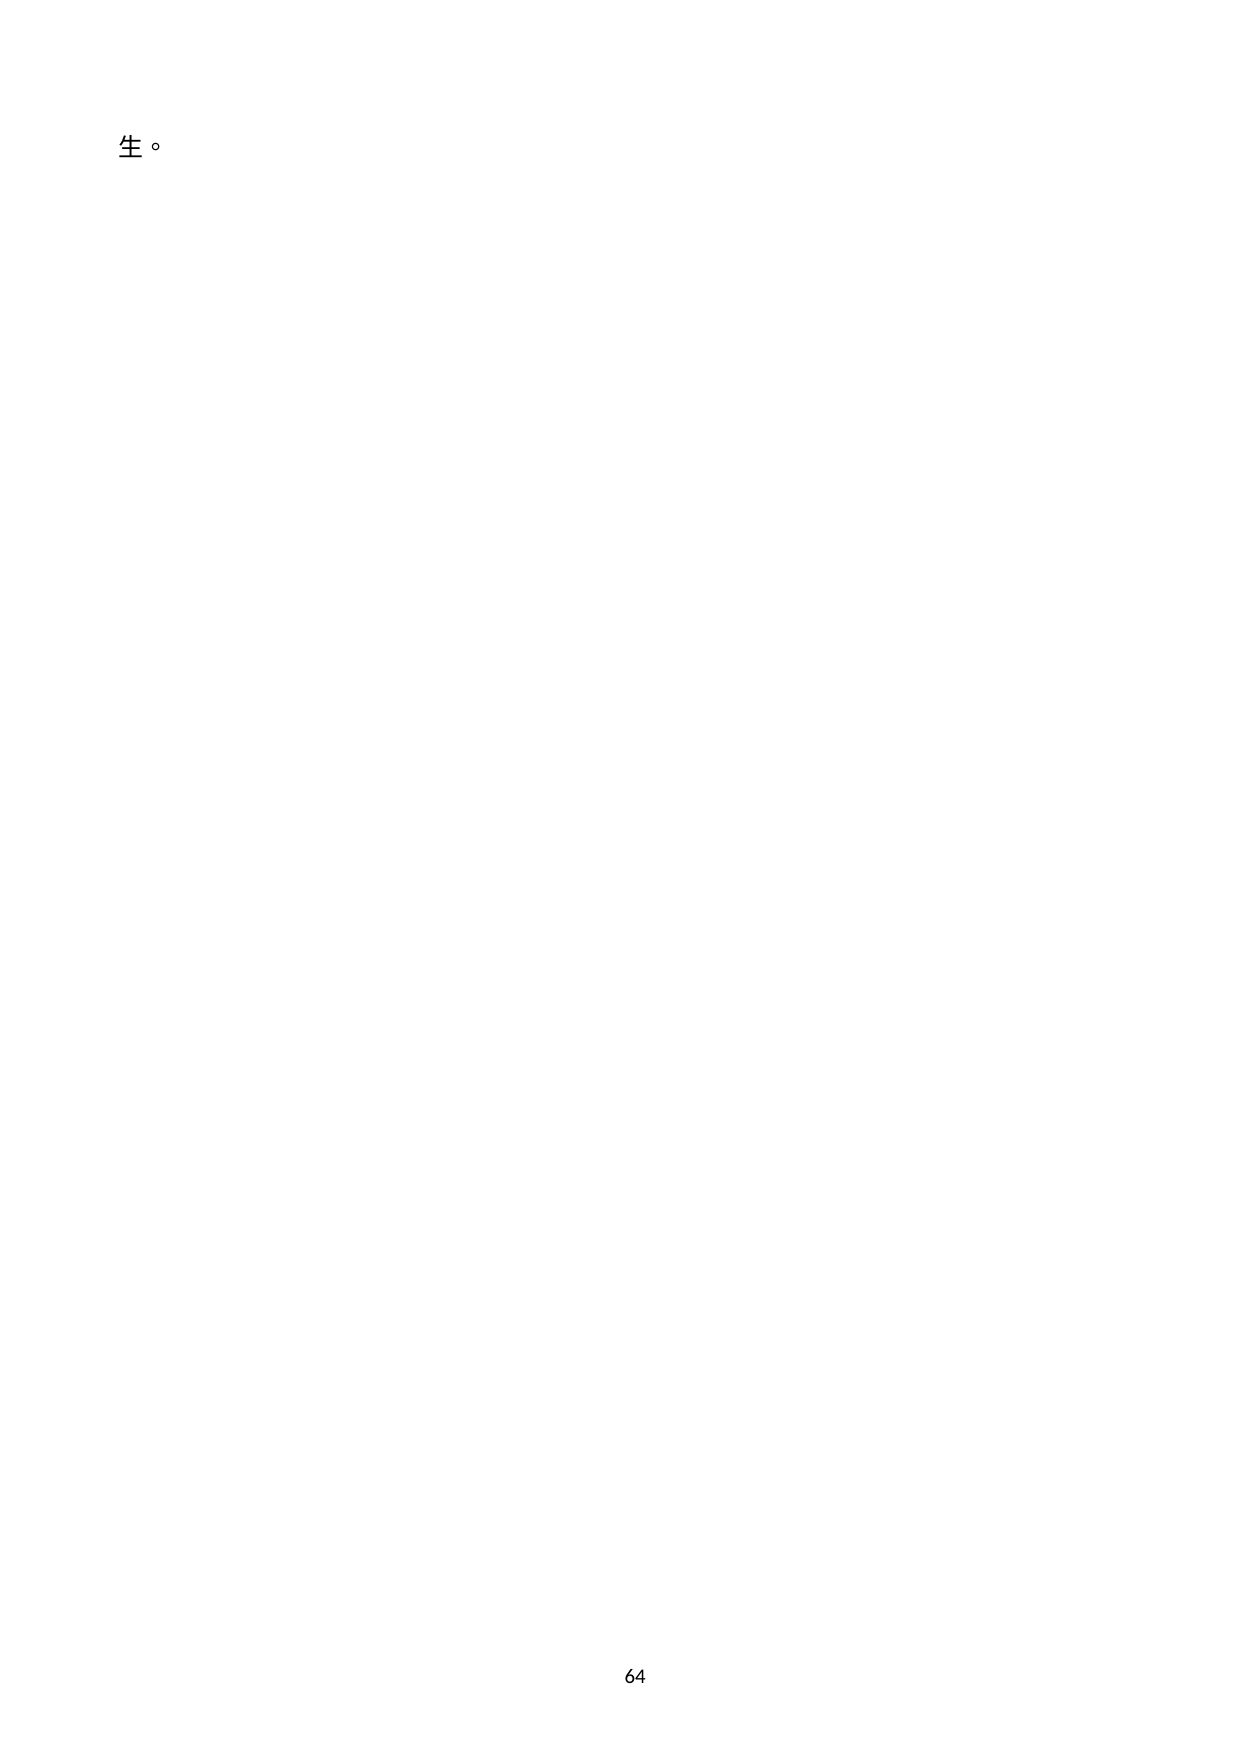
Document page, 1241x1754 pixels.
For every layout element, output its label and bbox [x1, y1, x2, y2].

text [118, 127, 1149, 164]
